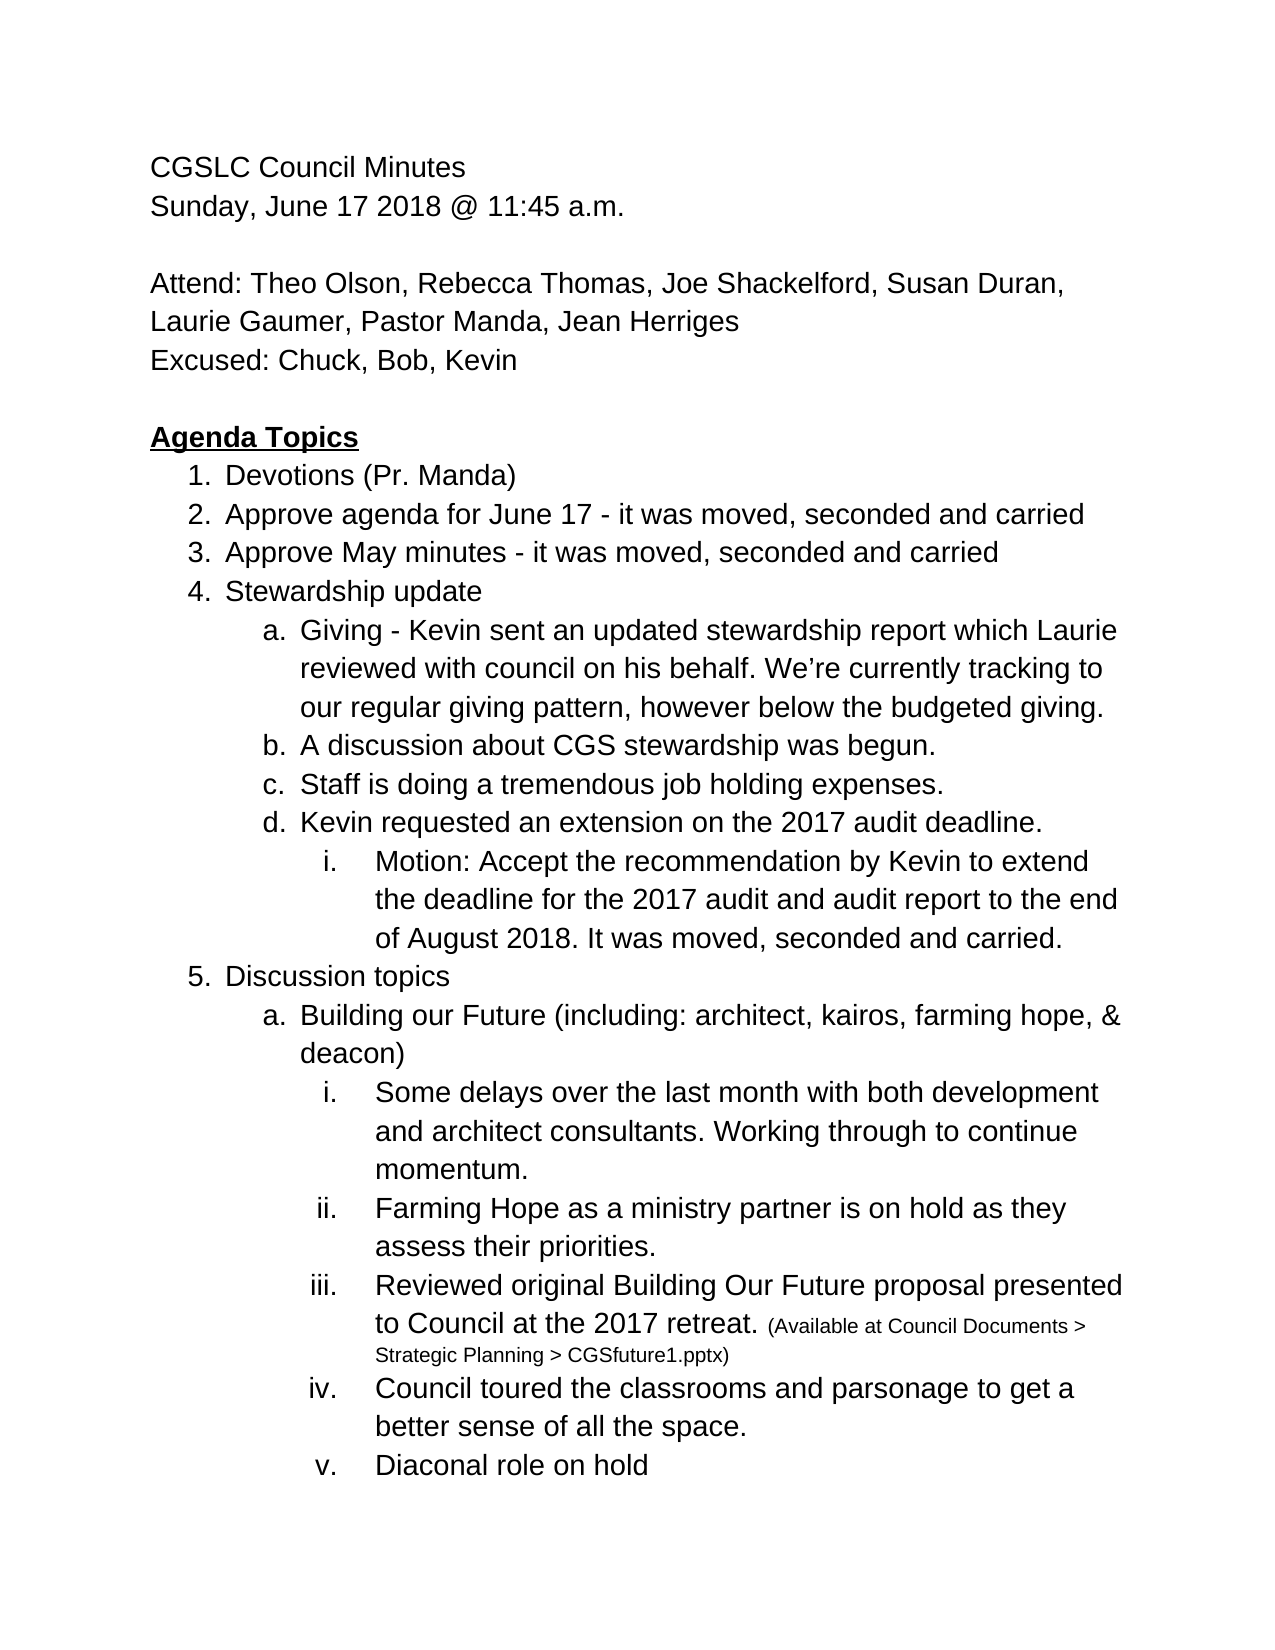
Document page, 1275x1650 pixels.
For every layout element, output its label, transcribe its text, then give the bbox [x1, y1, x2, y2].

list Discussion topics [187, 959, 1125, 993]
list Devotions (Pr. Manda) [187, 458, 1125, 492]
list Stewardship update [187, 574, 1125, 607]
list Giving - Kevin sent an updated stewardship report which Laurie reviewed with council on his behalf. We’re currently tracking to our regular giving pattern, however below the budgeted giving. [262, 612, 1125, 723]
list Diaconal role on hold [337, 1448, 1125, 1481]
text CGSLC Council Minutes [150, 150, 1125, 183]
list Council toured the classrooms and parsonage to get a better sense of all the space. [337, 1371, 1125, 1443]
list A discussion about CGS stewardship was begun. [262, 728, 1125, 762]
list Approve agenda for June 17 - it was moved, seconded and carried [187, 497, 1125, 530]
list Staff is doing a tremendous job holding expenses. [262, 767, 1125, 800]
text Attend: Theo Olson, Rebecca Thomas, Joe Shackelford, Susan Duran, Laurie Gaumer, Pastor Manda, Jean Herriges [150, 266, 1125, 338]
list Farming Hope as a ministry partner is on hold as they assess their priorities. [337, 1191, 1125, 1263]
text Sunday, June 17 2018 @ 11:45 a.m. [150, 188, 1125, 222]
text Agenda Topics [150, 420, 1125, 453]
text Excused: Chuck, Bob, Kevin [150, 343, 1125, 376]
list Reviewed original Building Our Future proposal presented to Council at the 2017 retreat. (Available at Council Documents > Strategic Planning > CGSfuture1.pptx) [337, 1268, 1125, 1367]
list Motion: Accept the recommendation by Kevin to extend the deadline for the 2017 audit and audit report to the end of August 2018. It was moved, seconded and carried. [337, 844, 1125, 954]
list Kevin requested an extension on the 2017 audit deadline. [262, 805, 1125, 839]
list Some delays over the last month with both development and architect consultants. Working through to continue momentum. [337, 1075, 1125, 1186]
list Building our Future (including: architect, kairos, farming hope, & deacon) [262, 998, 1125, 1070]
list Approve May minutes - it was moved, seconded and carried [187, 535, 1125, 569]
